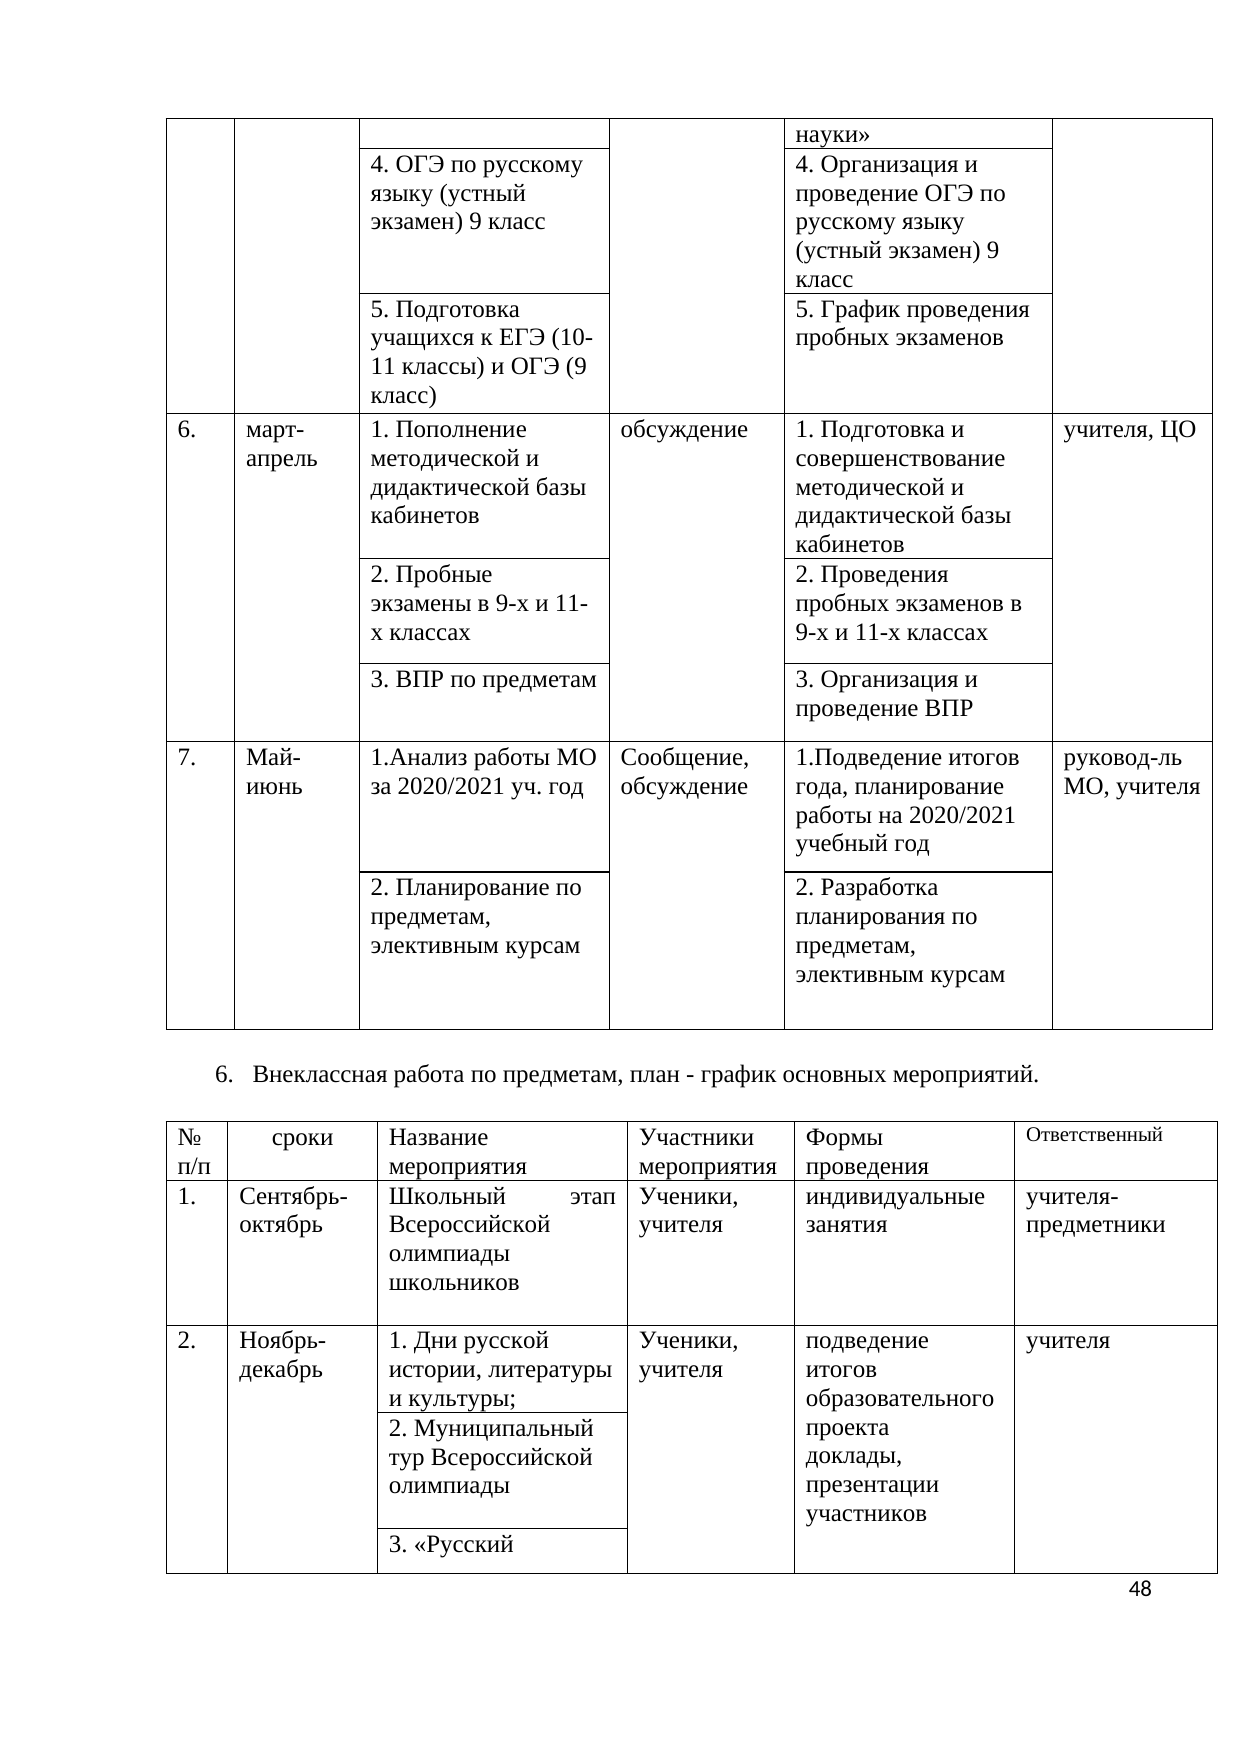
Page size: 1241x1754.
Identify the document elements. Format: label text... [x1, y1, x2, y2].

table_cell Май-июнь [235, 742, 359, 1029]
table_cell 2. Пробные экзамены в 9-х и 11-х классах [360, 559, 609, 663]
table_cell март- апрель [235, 414, 359, 741]
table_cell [378, 1529, 627, 1573]
table_cell Сентябрь-октябрь [228, 1181, 377, 1324]
table_cell учителя, ЦО [1053, 414, 1212, 741]
table_cell 6. [167, 414, 234, 741]
table_cell индивидуальные занятия [795, 1181, 1014, 1324]
table_cell 1. [167, 1181, 227, 1324]
table_header Ответственный [1015, 1122, 1217, 1180]
table_header № п/п [167, 1122, 227, 1180]
table_cell 4. Организация и проведение ОГЭ по русскому языку (устный экзамен) 9 класс [785, 149, 1052, 293]
list Внеклассная работа по предметам, план - график основных мероприятий. [215, 1059, 1152, 1088]
table_cell 3. ВПР по предметам [360, 664, 609, 741]
table_cell Сообщение, обсуждение [610, 742, 784, 1029]
table_cell Ученики, учителя [628, 1181, 794, 1324]
table_header Участники мероприятия [628, 1122, 794, 1180]
table_cell обсуждение [610, 414, 784, 741]
table_cell 3. Организация и проведение ВПР [785, 664, 1052, 741]
table_cell 1. Пополнение методической и дидактической базы кабинетов [360, 414, 609, 558]
table_cell 4. ОГЭ по русскому языку (устный экзамен) 9 класс [360, 149, 609, 293]
table_cell Школьный этап Всероссийской олимпиады школьников [378, 1181, 627, 1324]
table_cell Ученики, учителя [628, 1326, 794, 1573]
table_cell 5. График проведения пробных экзаменов [785, 294, 1052, 413]
table_cell 1.Подведение итогов года, планирование работы на 2020/2021 учебный год [785, 742, 1052, 871]
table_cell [785, 119, 1052, 148]
table_cell руковод-ль МО, учителя [1053, 742, 1212, 1029]
table_cell 2. Планирование по предметам, элективным курсам [360, 873, 609, 1029]
table_cell Ноябрь-декабрь [228, 1326, 377, 1573]
table_cell подведение итогов образовательного проекта доклады, презентации участников [795, 1326, 1014, 1573]
table_header сроки [228, 1122, 377, 1180]
table_header Формы проведения [795, 1122, 1014, 1180]
table_cell 2. Проведения пробных экзаменов в 9-х и 11-х классах [785, 559, 1052, 663]
table_cell 2. Муниципальный тур Всероссийской олимпиады [378, 1413, 627, 1528]
table_cell 1.Анализ работы МО за 2020/2021 уч. год [360, 742, 609, 871]
table_cell 1. Дни русской истории, литературы и культуры; [378, 1326, 627, 1412]
table_cell 1. Подготовка и совершенствование методической и дидактической базы кабинетов [785, 414, 1052, 558]
table_cell 7. [167, 742, 234, 1029]
table_header Название мероприятия [378, 1122, 627, 1180]
table_cell учителя [1015, 1326, 1217, 1573]
table_cell 5. Подготовка учащихся к ЕГЭ (10-11 классы) и ОГЭ (9 класс) [360, 294, 609, 413]
table_cell 2. [167, 1326, 227, 1573]
table_cell учителя- предметники [1015, 1181, 1217, 1324]
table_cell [360, 119, 609, 148]
table_cell 2. Разработка планирования по предметам, элективным курсам [785, 873, 1052, 1029]
